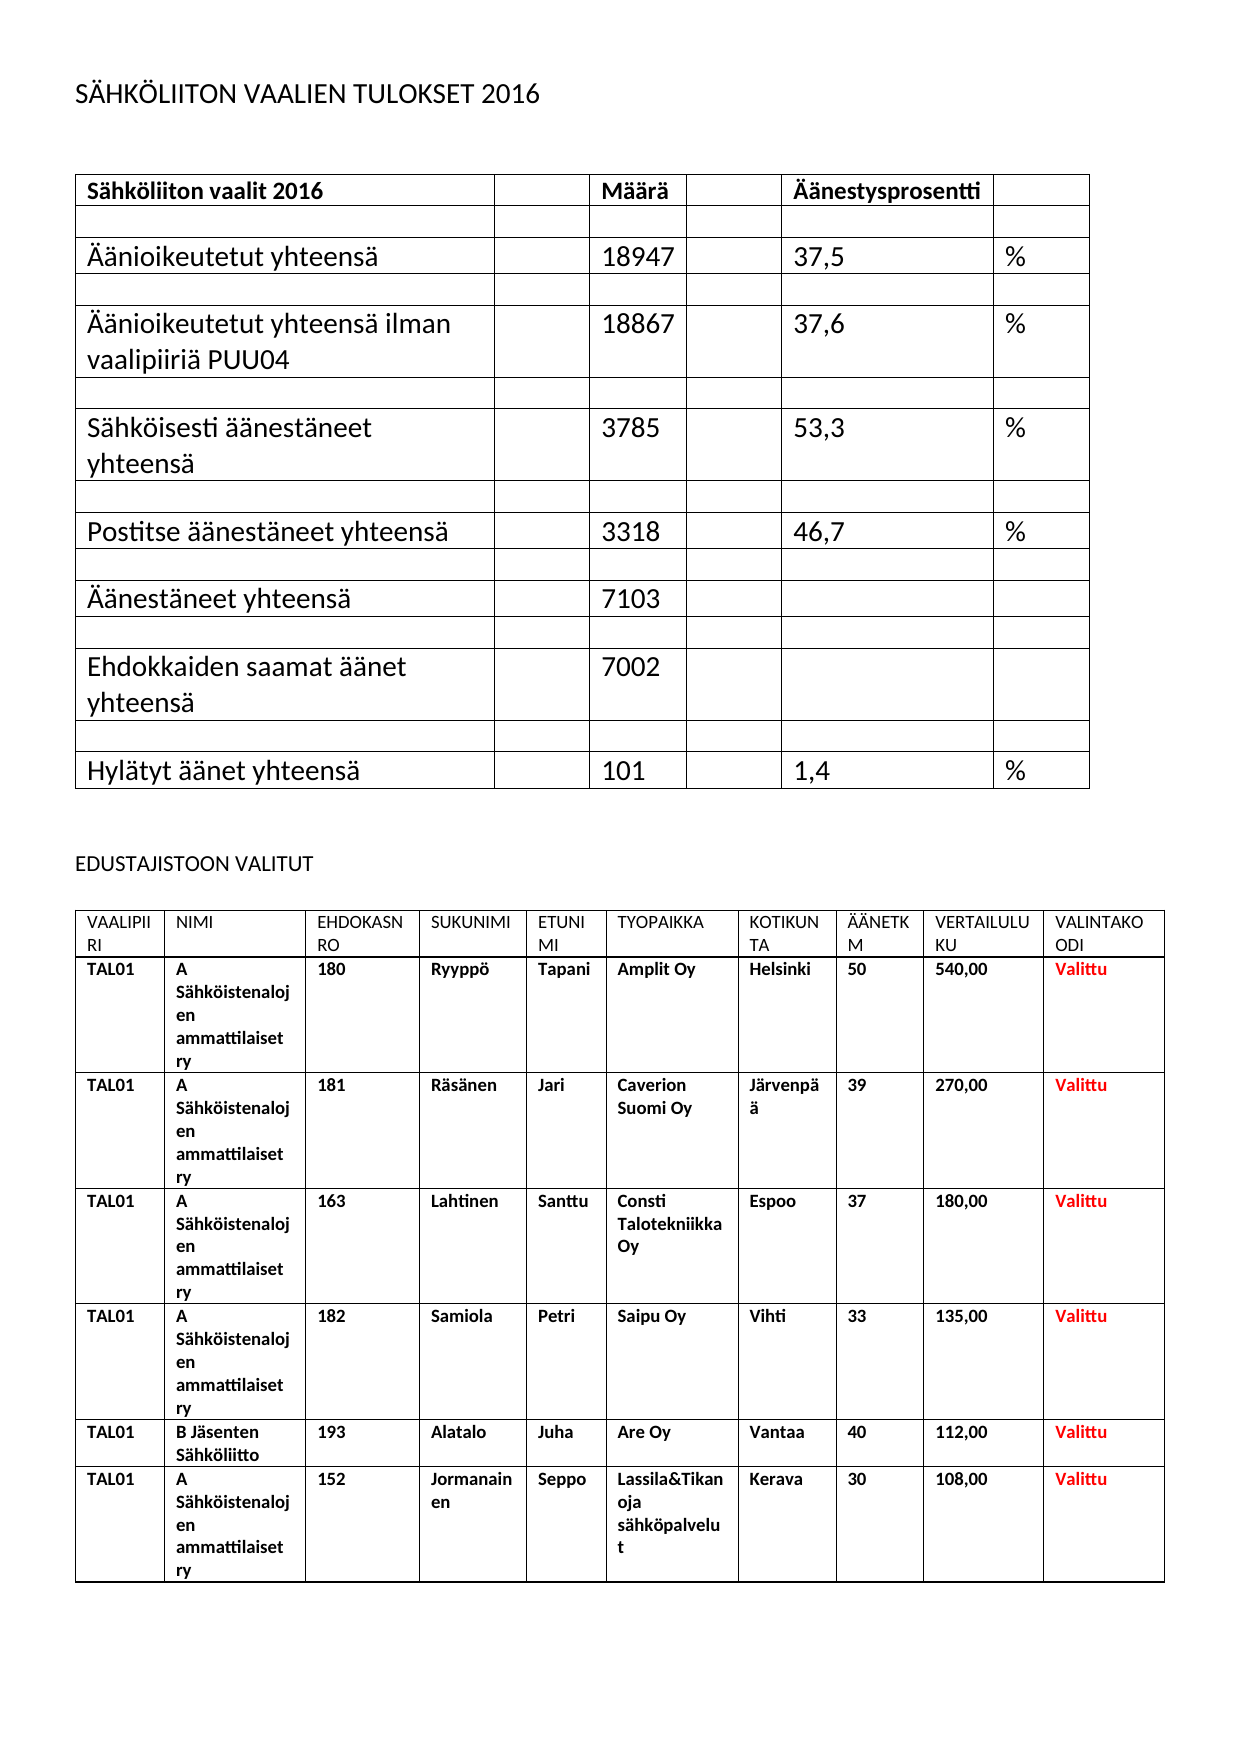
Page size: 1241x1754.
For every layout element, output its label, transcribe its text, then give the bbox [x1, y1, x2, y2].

table_cell A Sähköistenalojen ammattilaiset ry [165, 1073, 305, 1188]
table_cell [495, 306, 589, 377]
table_header ETUNIMI [527, 911, 606, 956]
table_cell 101 [590, 752, 686, 788]
table_cell Postitse äänestäneet yhteensä [76, 513, 494, 548]
table_cell [590, 721, 686, 751]
table_cell Valittu [1044, 1189, 1164, 1303]
table_cell 40 [837, 1420, 923, 1466]
table_cell [687, 513, 781, 548]
table_cell Hylätyt äänet yhteensä [76, 752, 494, 788]
table_header Määrä [590, 175, 686, 205]
table_cell [994, 581, 1089, 616]
table_header TYOPAIKKA [607, 911, 738, 956]
text SÄHKÖLIITON VAALIEN TULOKSET 2016 [75, 75, 1165, 111]
table_cell % [994, 752, 1089, 788]
table_cell [590, 549, 686, 579]
table_cell Alatalo [420, 1420, 526, 1466]
table_cell [994, 649, 1089, 720]
table_cell [495, 513, 589, 548]
table_cell [994, 721, 1089, 751]
table_cell [687, 409, 781, 480]
table_cell 18867 [590, 306, 686, 377]
table_cell [590, 481, 686, 512]
table_cell [76, 721, 494, 751]
table_cell Räsänen [420, 1073, 526, 1188]
table_cell Espoo [739, 1189, 836, 1303]
table_header KOTIKUNTA [739, 911, 836, 956]
table_cell TAL01 [76, 1189, 164, 1303]
table_cell Äänestäneet yhteensä [76, 581, 494, 616]
table_cell [994, 378, 1089, 408]
table_cell [76, 481, 494, 512]
table_cell [495, 752, 589, 788]
table_cell [782, 481, 993, 512]
table_cell 180,00 [924, 1189, 1043, 1303]
table_cell 30 [837, 1467, 923, 1581]
table_cell [994, 481, 1089, 512]
table_cell TAL01 [76, 958, 164, 1072]
table_cell % [994, 513, 1089, 548]
table_cell Helsinki [739, 958, 836, 1072]
table_cell [782, 206, 993, 237]
table_cell 1,4 [782, 752, 993, 788]
table_cell Valittu [1044, 1073, 1164, 1188]
text EDUSTAJISTOON VALITUT [75, 849, 1165, 877]
table_header Äänestysprosentti [782, 175, 993, 205]
table_cell 193 [306, 1420, 419, 1466]
table_cell Jormanainen [420, 1467, 526, 1581]
table_cell [76, 549, 494, 579]
table_cell 3318 [590, 513, 686, 548]
table_cell 163 [306, 1189, 419, 1303]
table_cell 7103 [590, 581, 686, 616]
table_cell [590, 378, 686, 408]
table_cell 50 [837, 958, 923, 1072]
table_cell Vantaa [739, 1420, 836, 1466]
table_cell [994, 206, 1089, 237]
table_cell [495, 617, 589, 647]
table_cell 53,3 [782, 409, 993, 480]
table_cell A Sähköistenalojen ammattilaiset ry [165, 1189, 305, 1303]
table_cell A Sähköistenalojen ammattilaiset ry [165, 1304, 305, 1419]
table_cell [782, 649, 993, 720]
table_cell [687, 306, 781, 377]
table_cell % [994, 238, 1089, 273]
table_cell Santtu [527, 1189, 606, 1303]
table_cell [495, 549, 589, 579]
table_cell [687, 581, 781, 616]
table_cell [590, 206, 686, 237]
table_cell [782, 549, 993, 579]
table_cell Valittu [1044, 1467, 1164, 1581]
table_cell [687, 721, 781, 751]
table_header SUKUNIMI [420, 911, 526, 956]
table_cell [782, 617, 993, 647]
table_cell 37,5 [782, 238, 993, 273]
table_cell 540,00 [924, 958, 1043, 1072]
table_cell [994, 274, 1089, 304]
table_cell [495, 721, 589, 751]
table_cell 7002 [590, 649, 686, 720]
table_cell A Sähköistenalojen ammattilaiset ry [165, 1467, 305, 1581]
table_header [495, 175, 589, 205]
table_cell Vihti [739, 1304, 836, 1419]
table_cell Are Oy [607, 1420, 738, 1466]
table_cell Äänioikeutetut yhteensä [76, 238, 494, 273]
table_cell [782, 721, 993, 751]
table_cell [687, 617, 781, 647]
table_cell 182 [306, 1304, 419, 1419]
table_cell 18947 [590, 238, 686, 273]
table_cell Lassila&Tikanoja sähköpalvelut [607, 1467, 738, 1581]
table_cell [495, 649, 589, 720]
table_header [687, 175, 781, 205]
table_cell [687, 274, 781, 304]
table_header NIMI [165, 911, 305, 956]
table_cell Ryyppö [420, 958, 526, 1072]
table_cell Consti Talotekniikka Oy [607, 1189, 738, 1303]
table_cell [76, 617, 494, 647]
table_cell Kerava [739, 1467, 836, 1581]
table_cell 270,00 [924, 1073, 1043, 1188]
table_cell [76, 378, 494, 408]
table_cell Juha [527, 1420, 606, 1466]
table_cell 135,00 [924, 1304, 1043, 1419]
table_cell TAL01 [76, 1467, 164, 1581]
table_cell Lahtinen [420, 1189, 526, 1303]
table_cell [590, 274, 686, 304]
table_cell Valittu [1044, 958, 1164, 1072]
table_cell 37 [837, 1189, 923, 1303]
table_header ÄÄNETKM [837, 911, 923, 956]
table_cell Samiola [420, 1304, 526, 1419]
table_cell % [994, 306, 1089, 377]
table_cell 180 [306, 958, 419, 1072]
table_cell [590, 617, 686, 647]
table_cell [994, 617, 1089, 647]
table_cell [687, 649, 781, 720]
table_cell Petri [527, 1304, 606, 1419]
table_cell [782, 581, 993, 616]
table_cell [687, 752, 781, 788]
table_cell [495, 409, 589, 480]
table_cell TAL01 [76, 1304, 164, 1419]
table_cell Jari [527, 1073, 606, 1188]
table_cell Valittu [1044, 1304, 1164, 1419]
table_cell Tapani [527, 958, 606, 1072]
table_cell [76, 206, 494, 237]
table_header VERTAILULUKU [924, 911, 1043, 956]
table_header VAALIPIIRI [76, 911, 164, 956]
table_cell [76, 274, 494, 304]
table_cell Sähköisesti äänestäneet yhteensä [76, 409, 494, 480]
table_cell [687, 378, 781, 408]
table_cell Amplit Oy [607, 958, 738, 1072]
table_cell 108,00 [924, 1467, 1043, 1581]
table_cell [687, 238, 781, 273]
table_cell [782, 378, 993, 408]
table_header VALINTAKOODI [1044, 911, 1164, 956]
table_cell 3785 [590, 409, 686, 480]
table_cell 33 [837, 1304, 923, 1419]
table_cell [495, 274, 589, 304]
table_cell [687, 549, 781, 579]
table_cell [994, 549, 1089, 579]
table_cell Saipu Oy [607, 1304, 738, 1419]
table_cell 46,7 [782, 513, 993, 548]
table_header Sähköliiton vaalit 2016 [76, 175, 494, 205]
table_header EHDOKASNRO [306, 911, 419, 956]
table_cell TAL01 [76, 1420, 164, 1466]
table_cell B Jäsenten Sähköliitto [165, 1420, 305, 1466]
table_cell Seppo [527, 1467, 606, 1581]
table_cell Ehdokkaiden saamat äänet yhteensä [76, 649, 494, 720]
table_cell 152 [306, 1467, 419, 1581]
table_cell [495, 581, 589, 616]
table_cell Valittu [1044, 1420, 1164, 1466]
table_cell 112,00 [924, 1420, 1043, 1466]
table_cell [495, 238, 589, 273]
table_cell Järvenpää [739, 1073, 836, 1188]
table_cell % [994, 409, 1089, 480]
table_cell [687, 206, 781, 237]
table_cell 181 [306, 1073, 419, 1188]
table_cell [495, 481, 589, 512]
table_cell 39 [837, 1073, 923, 1188]
table_cell [495, 378, 589, 408]
table_cell Äänioikeutetut yhteensä ilman vaalipiiriä PUU04 [76, 306, 494, 377]
table_cell A Sähköistenalojen ammattilaiset ry [165, 958, 305, 1072]
table_cell 37,6 [782, 306, 993, 377]
table_cell [687, 481, 781, 512]
table_cell [495, 206, 589, 237]
table_cell [782, 274, 993, 304]
table_header [994, 175, 1089, 205]
table_cell TAL01 [76, 1073, 164, 1188]
table_cell Caverion Suomi Oy [607, 1073, 738, 1188]
